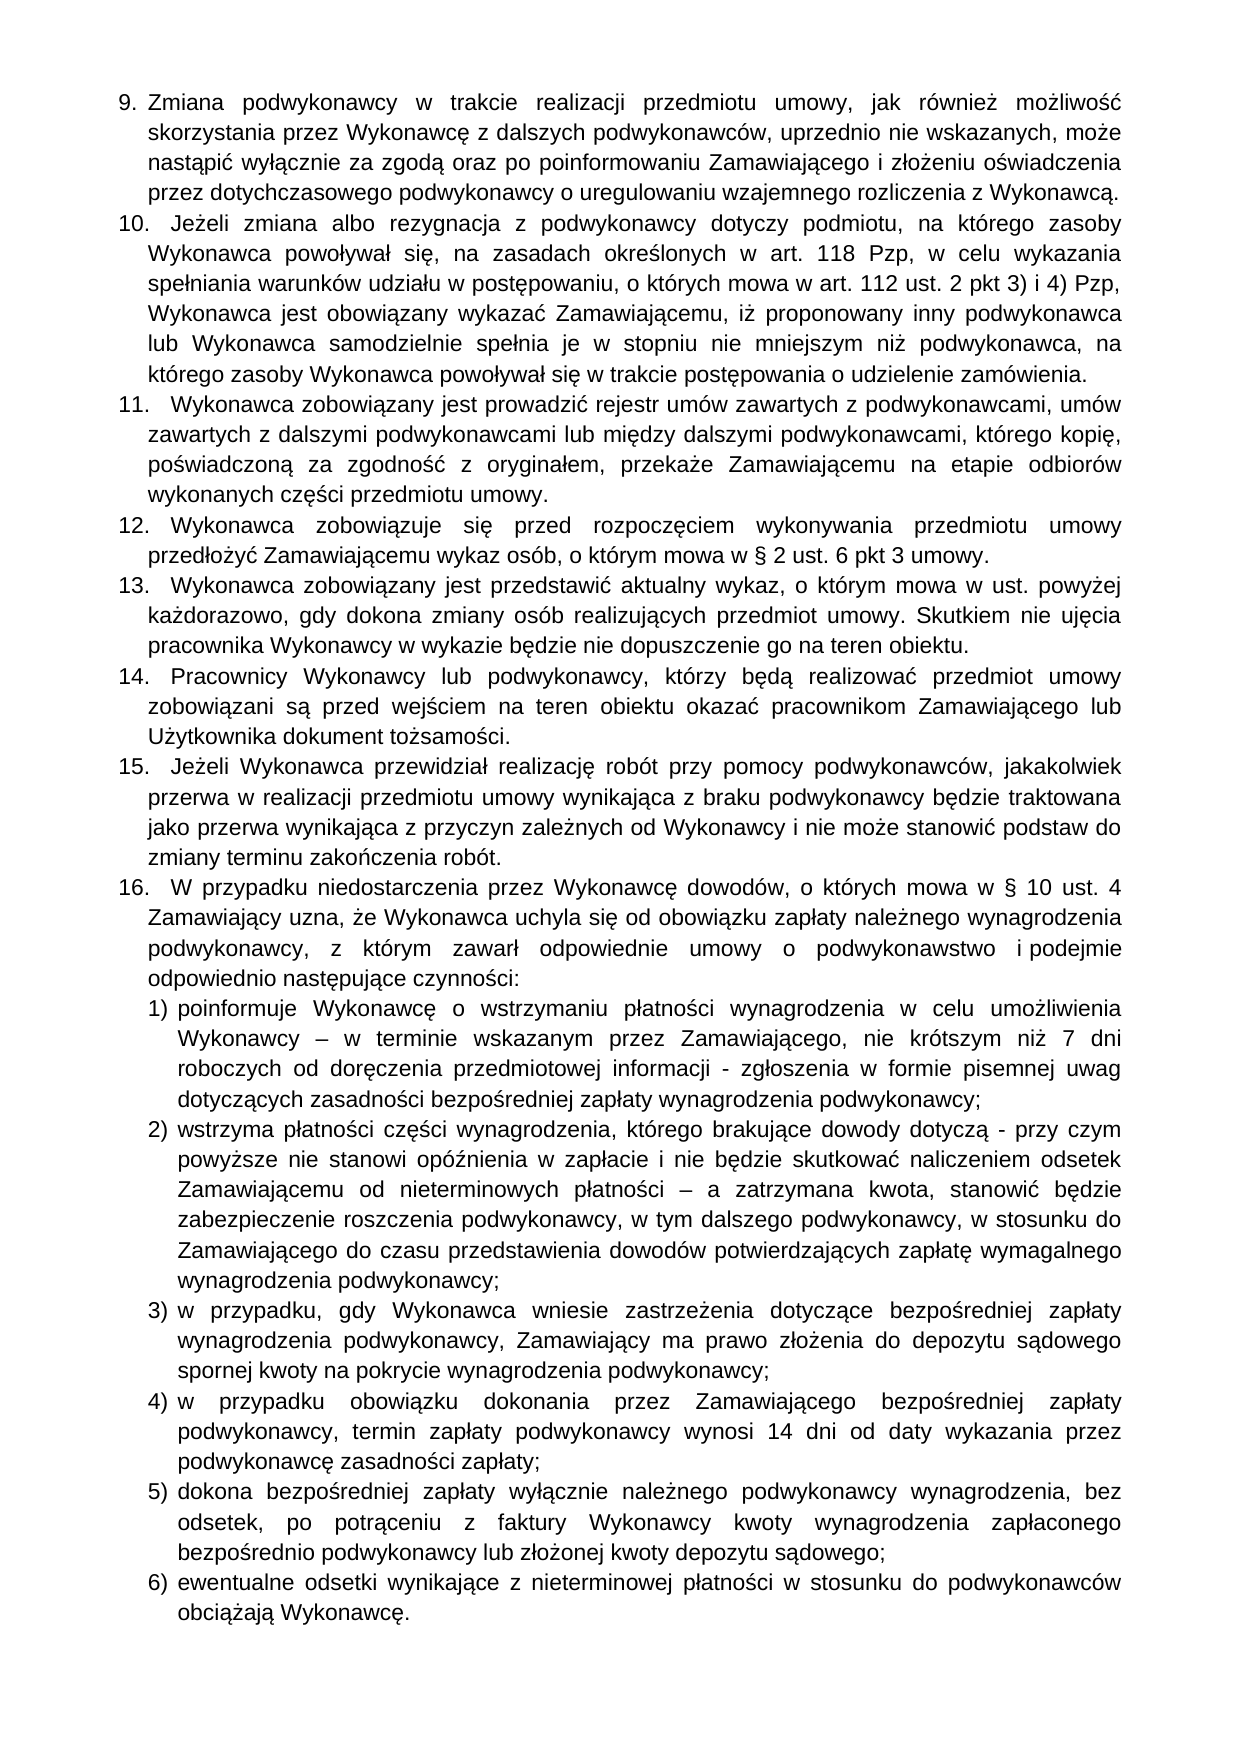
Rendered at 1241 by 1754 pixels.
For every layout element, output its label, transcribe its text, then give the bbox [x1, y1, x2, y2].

list poinformuje Wykonawcę o wstrzymaniu płatności wynagrodzenia w celu umożliwienia Wykonawcy – w terminie wskazanym przez Zamawiającego, nie krótszym niż 7 dni roboczych od doręczenia przedmiotowej informacji - zgłoszenia w formie pisemnej uwag dotyczących zasadności bezpośredniej zapłaty wynagrodzenia podwykonawcy; [148, 995, 1122, 1112]
list Wykonawca zobowiązany jest prowadzić rejestr umów zawartych z podwykonawcami, umów zawartych z dalszymi podwykonawcami lub między dalszymi podwykonawcami, którego kopię, poświadczoną za zgodność z oryginałem, przekaże Zamawiającemu na etapie odbiorów wykonanych części przedmiotu umowy. [118, 391, 1122, 508]
list w przypadku obowiązku dokonania przez Zamawiającego bezpośredniej zapłaty podwykonawcy, termin zapłaty podwykonawcy wynosi 14 dni od daty wykazania przez podwykonawcę zasadności zapłaty; [148, 1388, 1122, 1474]
list Wykonawca zobowiązany jest przedstawić aktualny wykaz, o którym mowa w ust. powyżej każdorazowo, gdy dokona zmiany osób realizujących przedmiot umowy. Skutkiem nie ujęcia pracownika Wykonawcy w wykazie będzie nie dopuszczenie go na teren obiektu. [118, 572, 1122, 659]
list Jeżeli zmiana albo rezygnacja z podwykonawcy dotyczy podmiotu, na którego zasoby Wykonawca powoływał się, na zasadach określonych w art. 118 Pzp, w celu wykazania spełniania warunków udziału w postępowaniu, o których mowa w art. 112 ust. 2 pkt 3) i 4) Pzp, Wykonawca jest obowiązany wykazać Zamawiającemu, iż proponowany inny podwykonawca lub Wykonawca samodzielnie spełnia je w stopniu nie mniejszym niż podwykonawca, na którego zasoby Wykonawca powoływał się w trakcie postępowania o udzielenie zamówienia. [118, 209, 1122, 387]
list wstrzyma płatności części wynagrodzenia, którego brakujące dowody dotyczą - przy czym powyższe nie stanowi opóźnienia w zapłacie i nie będzie skutkować naliczeniem odsetek Zamawiającemu od nieterminowych płatności – a zatrzymana kwota, stanowić będzie zabezpieczenie roszczenia podwykonawcy, w tym dalszego podwykonawcy, w stosunku do Zamawiającego do czasu przedstawienia dowodów potwierdzających zapłatę wymagalnego wynagrodzenia podwykonawcy; [148, 1116, 1122, 1293]
list w przypadku, gdy Wykonawca wniesie zastrzeżenia dotyczące bezpośredniej zapłaty wynagrodzenia podwykonawcy, Zamawiający ma prawo złożenia do depozytu sądowego spornej kwoty na pokrycie wynagrodzenia podwykonawcy; [148, 1297, 1122, 1384]
list Zmiana podwykonawcy w trakcie realizacji przedmiotu umowy, jak również możliwość skorzystania przez Wykonawcę z dalszych podwykonawców, uprzednio nie wskazanych, może nastąpić wyłącznie za zgodą oraz po poinformowaniu Zamawiającego i złożeniu oświadczenia przez dotychczasowego podwykonawcy o uregulowaniu wzajemnego rozliczenia z Wykonawcą. [118, 89, 1122, 206]
list ewentualne odsetki wynikające z nieterminowej płatności w stosunku do podwykonawców obciążają Wykonawcę. [148, 1569, 1122, 1625]
list dokona bezpośredniej zapłaty wyłącznie należnego podwykonawcy wynagrodzenia, bez odsetek, po potrąceniu z faktury Wykonawcy kwoty wynagrodzenia zapłaconego bezpośrednio podwykonawcy lub złożonej kwoty depozytu sądowego; [148, 1478, 1122, 1565]
list Pracownicy Wykonawcy lub podwykonawcy, którzy będą realizować przedmiot umowy zobowiązani są przed wejściem na teren obiektu okazać pracownikom Zamawiającego lub Użytkownika dokument tożsamości. [118, 663, 1122, 749]
list W przypadku niedostarczenia przez Wykonawcę dowodów, o których mowa w § 10 ust. 4 Zamawiający uzna, że Wykonawca uchyla się od obowiązku zapłaty należnego wynagrodzenia podwykonawcy, z którym zawarł odpowiednie umowy o podwykonawstwo i podejmie odpowiednio następujące czynności: [118, 874, 1122, 991]
list Wykonawca zobowiązuje się przed rozpoczęciem wykonywania przedmiotu umowy przedłożyć Zamawiającemu wykaz osób, o którym mowa w § 2 ust. 6 pkt 3 umowy. [118, 512, 1122, 568]
list Jeżeli Wykonawca przewidział realizację robót przy pomocy podwykonawców, jakakolwiek przerwa w realizacji przedmiotu umowy wynikająca z braku podwykonawcy będzie traktowana jako przerwa wynikająca z przyczyn zależnych od Wykonawcy i nie może stanowić podstaw do zmiany terminu zakończenia robót. [118, 753, 1122, 870]
